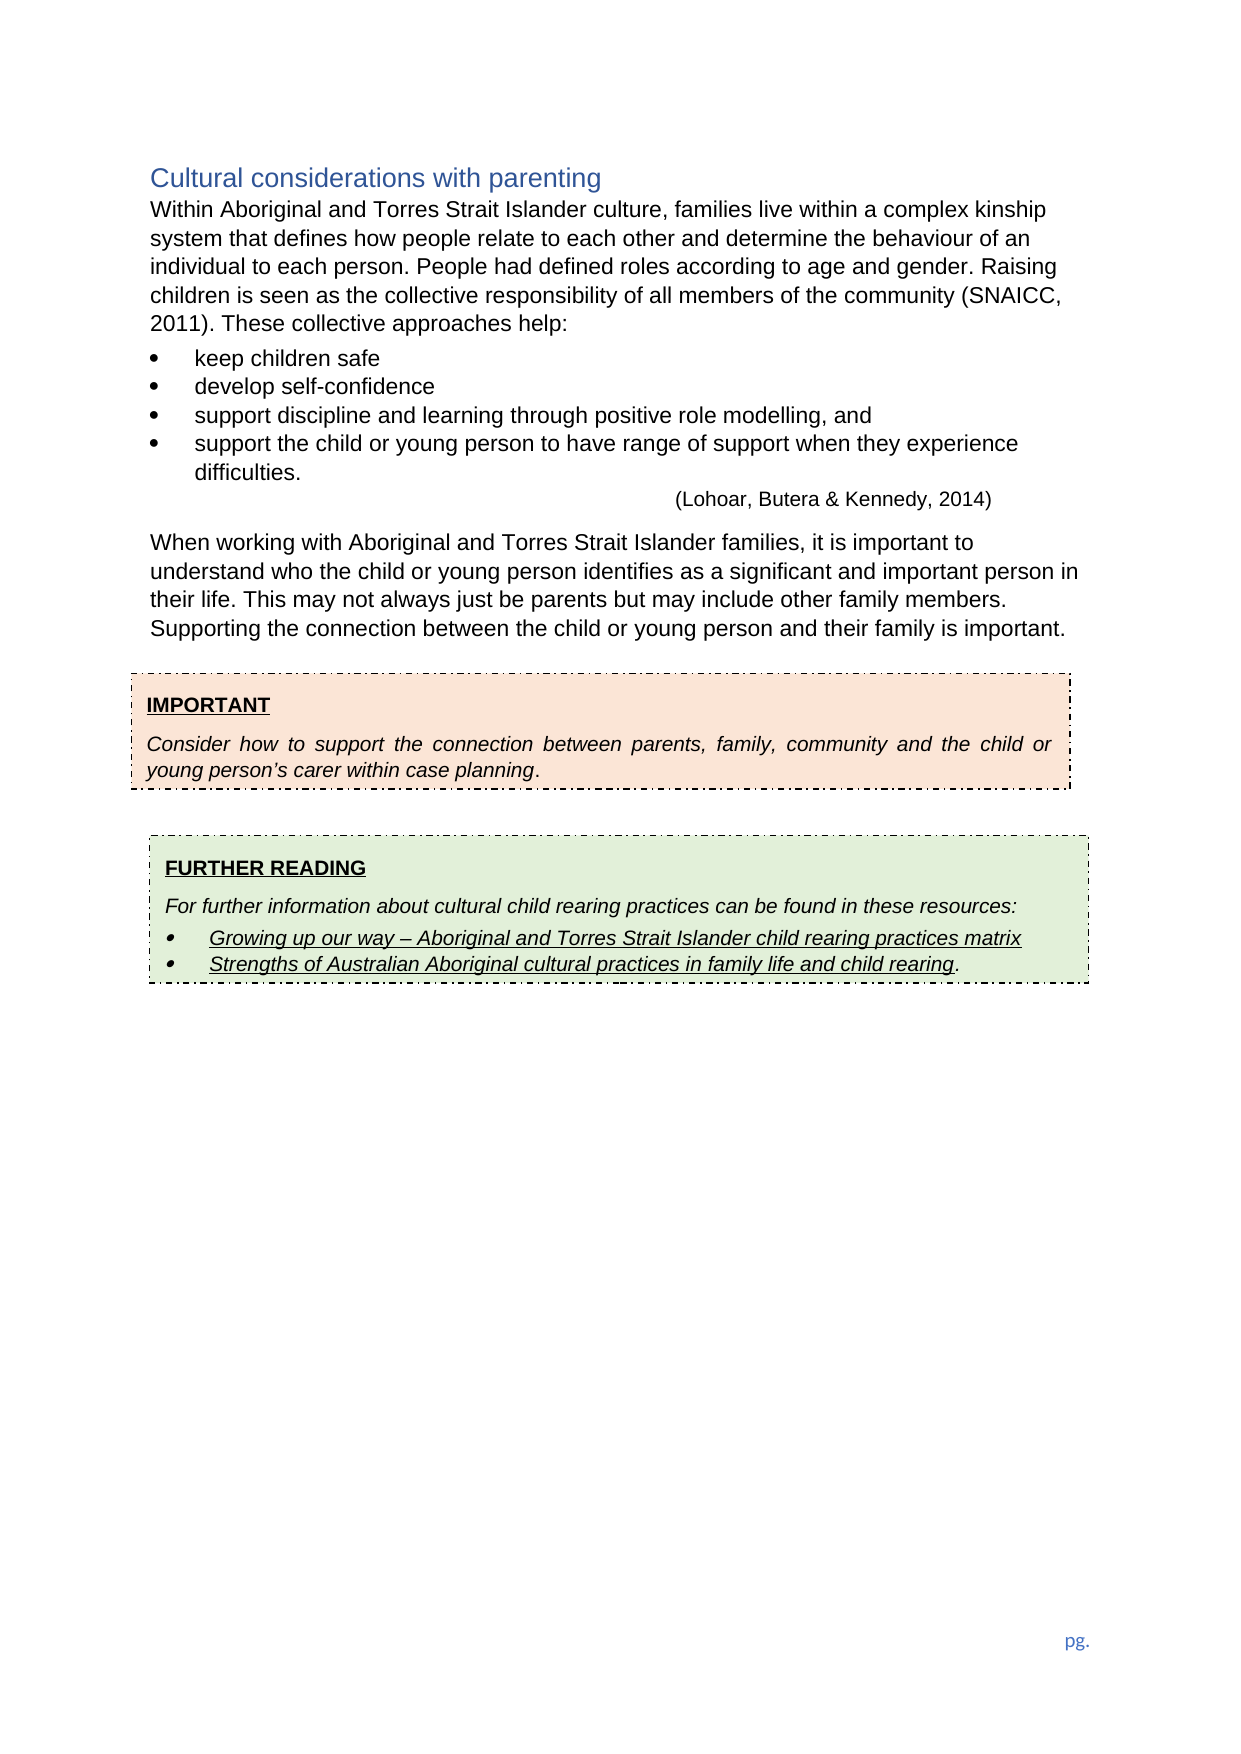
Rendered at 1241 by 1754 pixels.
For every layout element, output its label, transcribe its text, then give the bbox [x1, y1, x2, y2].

list support the child or young person to have range of support when they experience difficulties. [150, 430, 1090, 485]
list support discipline and learning through positive role modelling, and [150, 402, 1090, 428]
text Within Aboriginal and Torres Strait Islander culture, families live within a complex kinship system that defines how people relate to each other and determine the behaviour of an individual to each person. People had defined roles according to age and gender. Raising children is seen as the collective responsibility of all members of the community (SNAICC, 2011). These collective approaches help: [150, 196, 1090, 336]
text (Lohoar, Butera & Kennedy, 2014) [675, 487, 1090, 511]
list develop self-confidence [150, 373, 1090, 399]
list keep children safe [150, 345, 1090, 371]
subtitle Cultural considerations with parenting [150, 162, 1090, 194]
list When working with Aboriginal and Torres Strait Islander families, it is important to understand who the child or young person identifies as a significant and important person in their life. This may not always just be parents but may include other family members. Supporting the connection between the child or young person and their family is important. [150, 529, 1090, 641]
